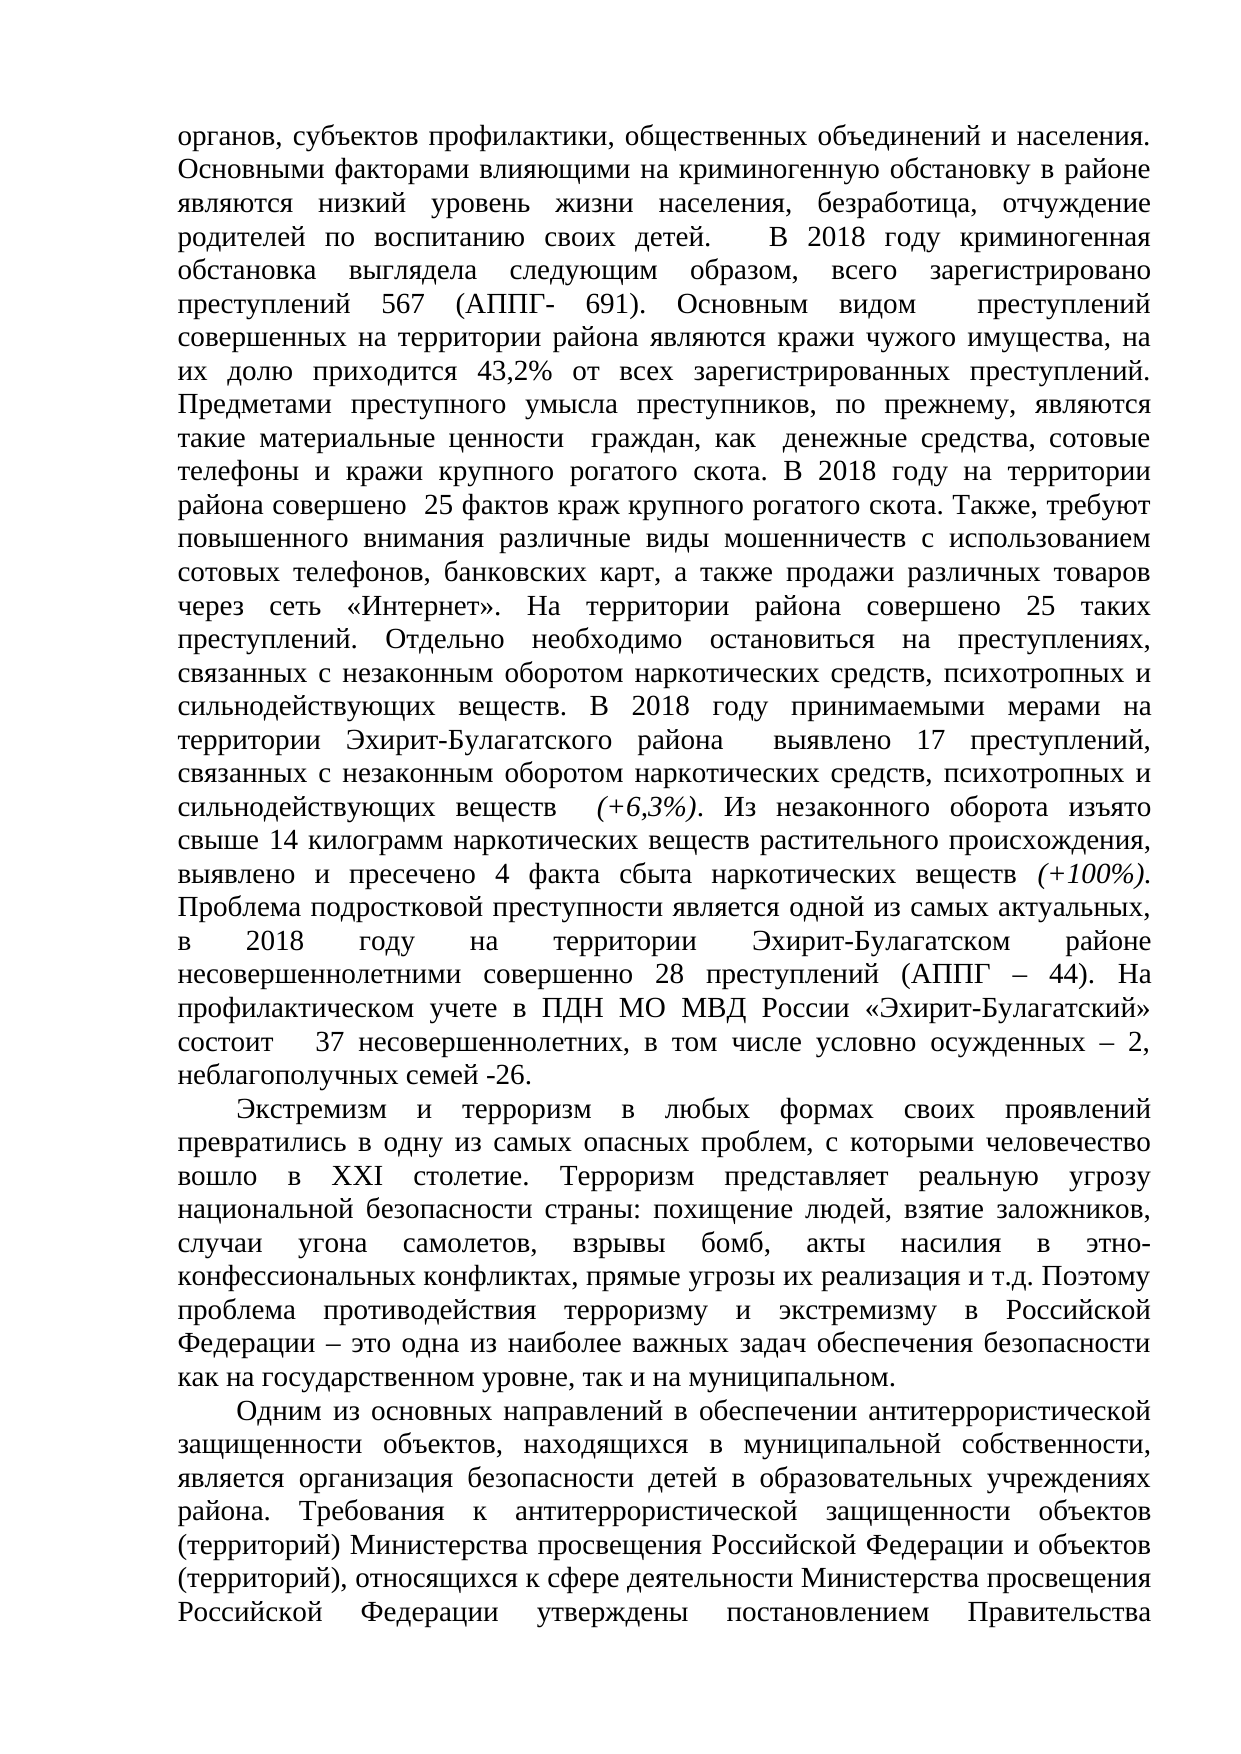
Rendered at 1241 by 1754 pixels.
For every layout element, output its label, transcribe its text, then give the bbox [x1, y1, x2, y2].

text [177, 118, 1152, 1091]
text Экстремизм и терроризм в любых формах своих проявлений превратились в одну из самых опасных проблем, с которыми человечество вошло в XXI столетие. Терроризм представляет реальную угрозу национальной безопасности страны: похищение людей, взятие заложников, случаи угона самолетов, взрывы бомб, акты насилия в этно-конфессиональных конфликтах, прямые угрозы их реализация и т.д. Поэтому проблема противодействия терроризму и экстремизму в Российской Федерации – это одна из наиболее важных задач обеспечения безопасности как на государственном уровне, так и на муниципальном. [177, 1091, 1152, 1393]
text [177, 1393, 1152, 1627]
